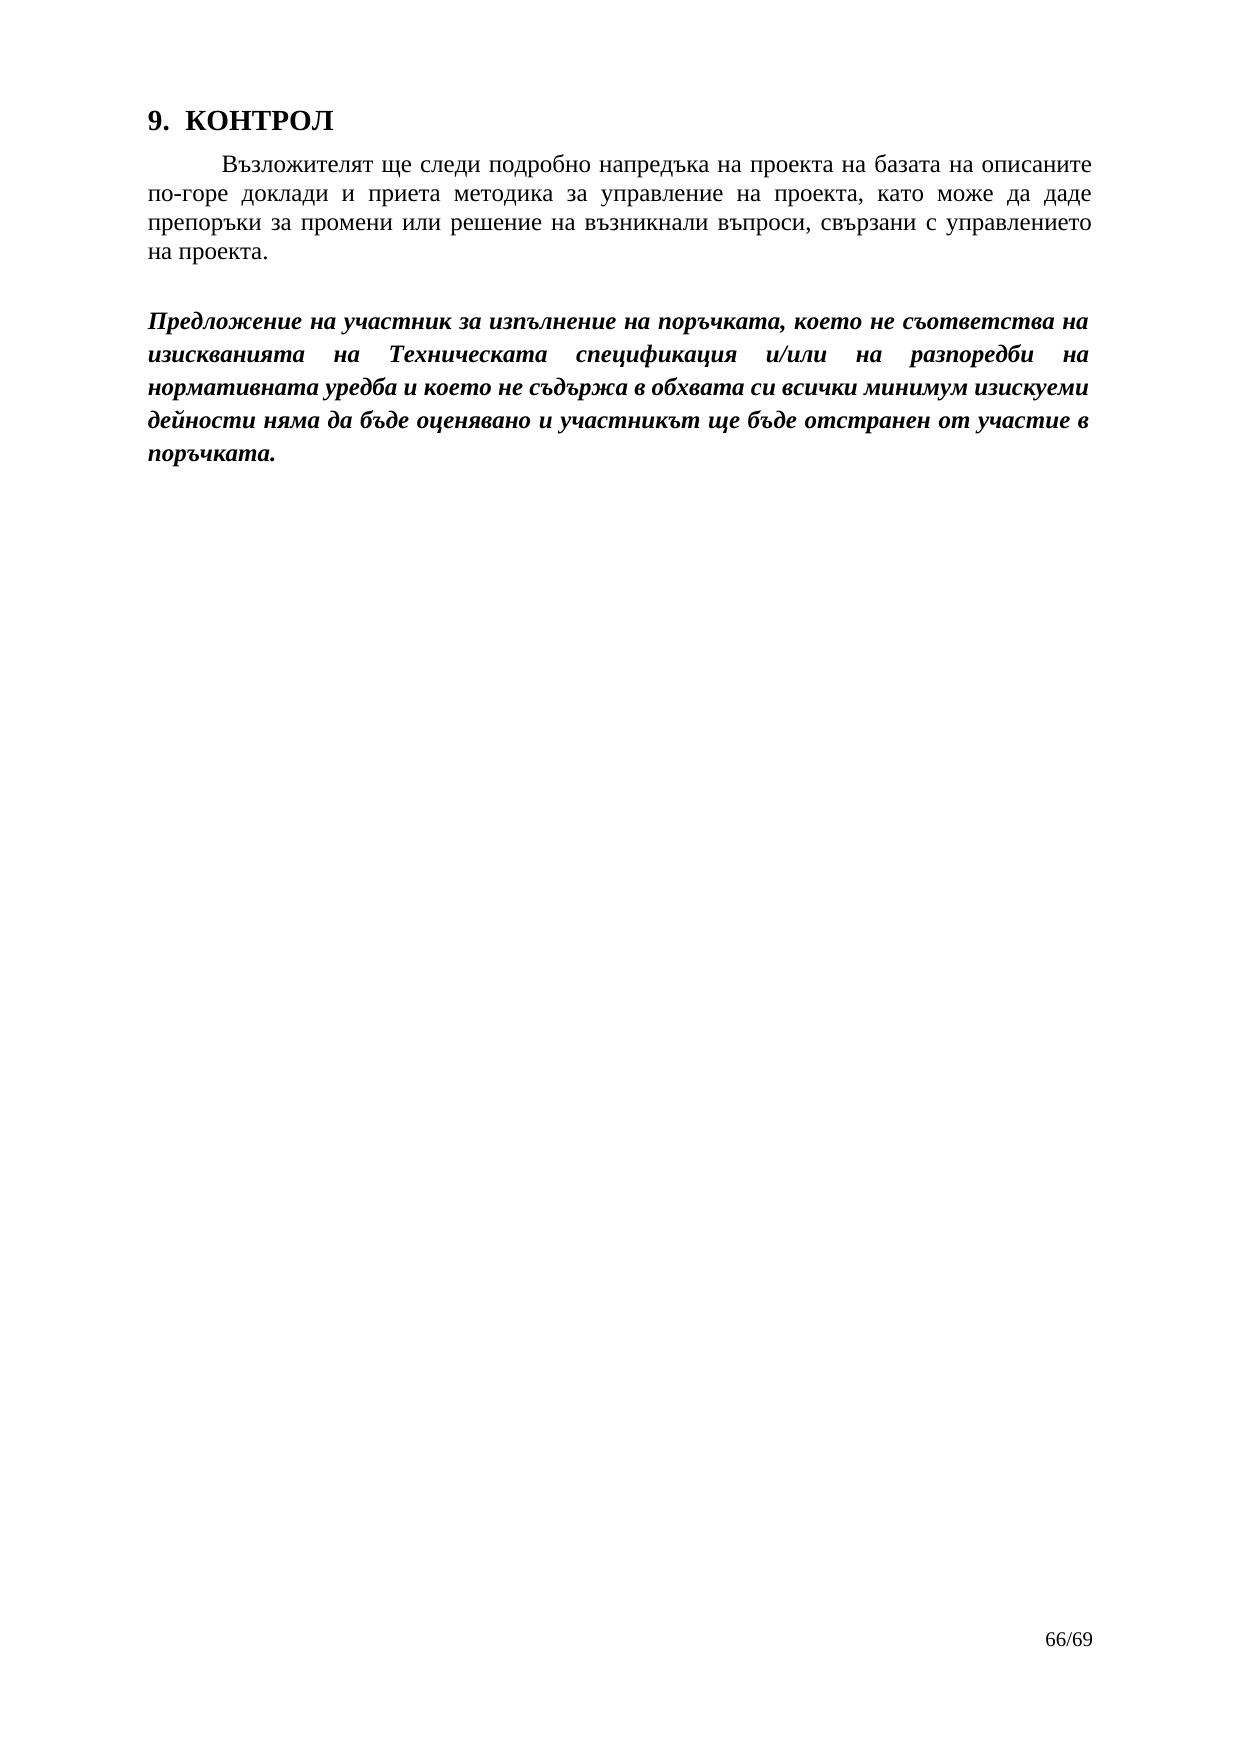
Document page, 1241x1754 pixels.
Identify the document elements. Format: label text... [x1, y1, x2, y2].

text Възложителят ще следи подробно напредъка на проекта на базата на описаните по-горе доклади и приета методика за управление на проекта, като може да даде препоръки за промени или решение на възникнали въпроси, свързани с управлението на проекта. [148, 149, 1093, 264]
list Контрол [148, 103, 1093, 137]
text Предложение на участник за изпълнение на поръчката, което не съответства на изискванията на Техническата спецификация и/или на разпоредби на нормативната уредба и което не съдържа в обхвата си всички минимум изискуеми дейности няма да бъде оценявано и участникът ще бъде отстранен от участие в поръчката. [148, 306, 1093, 467]
